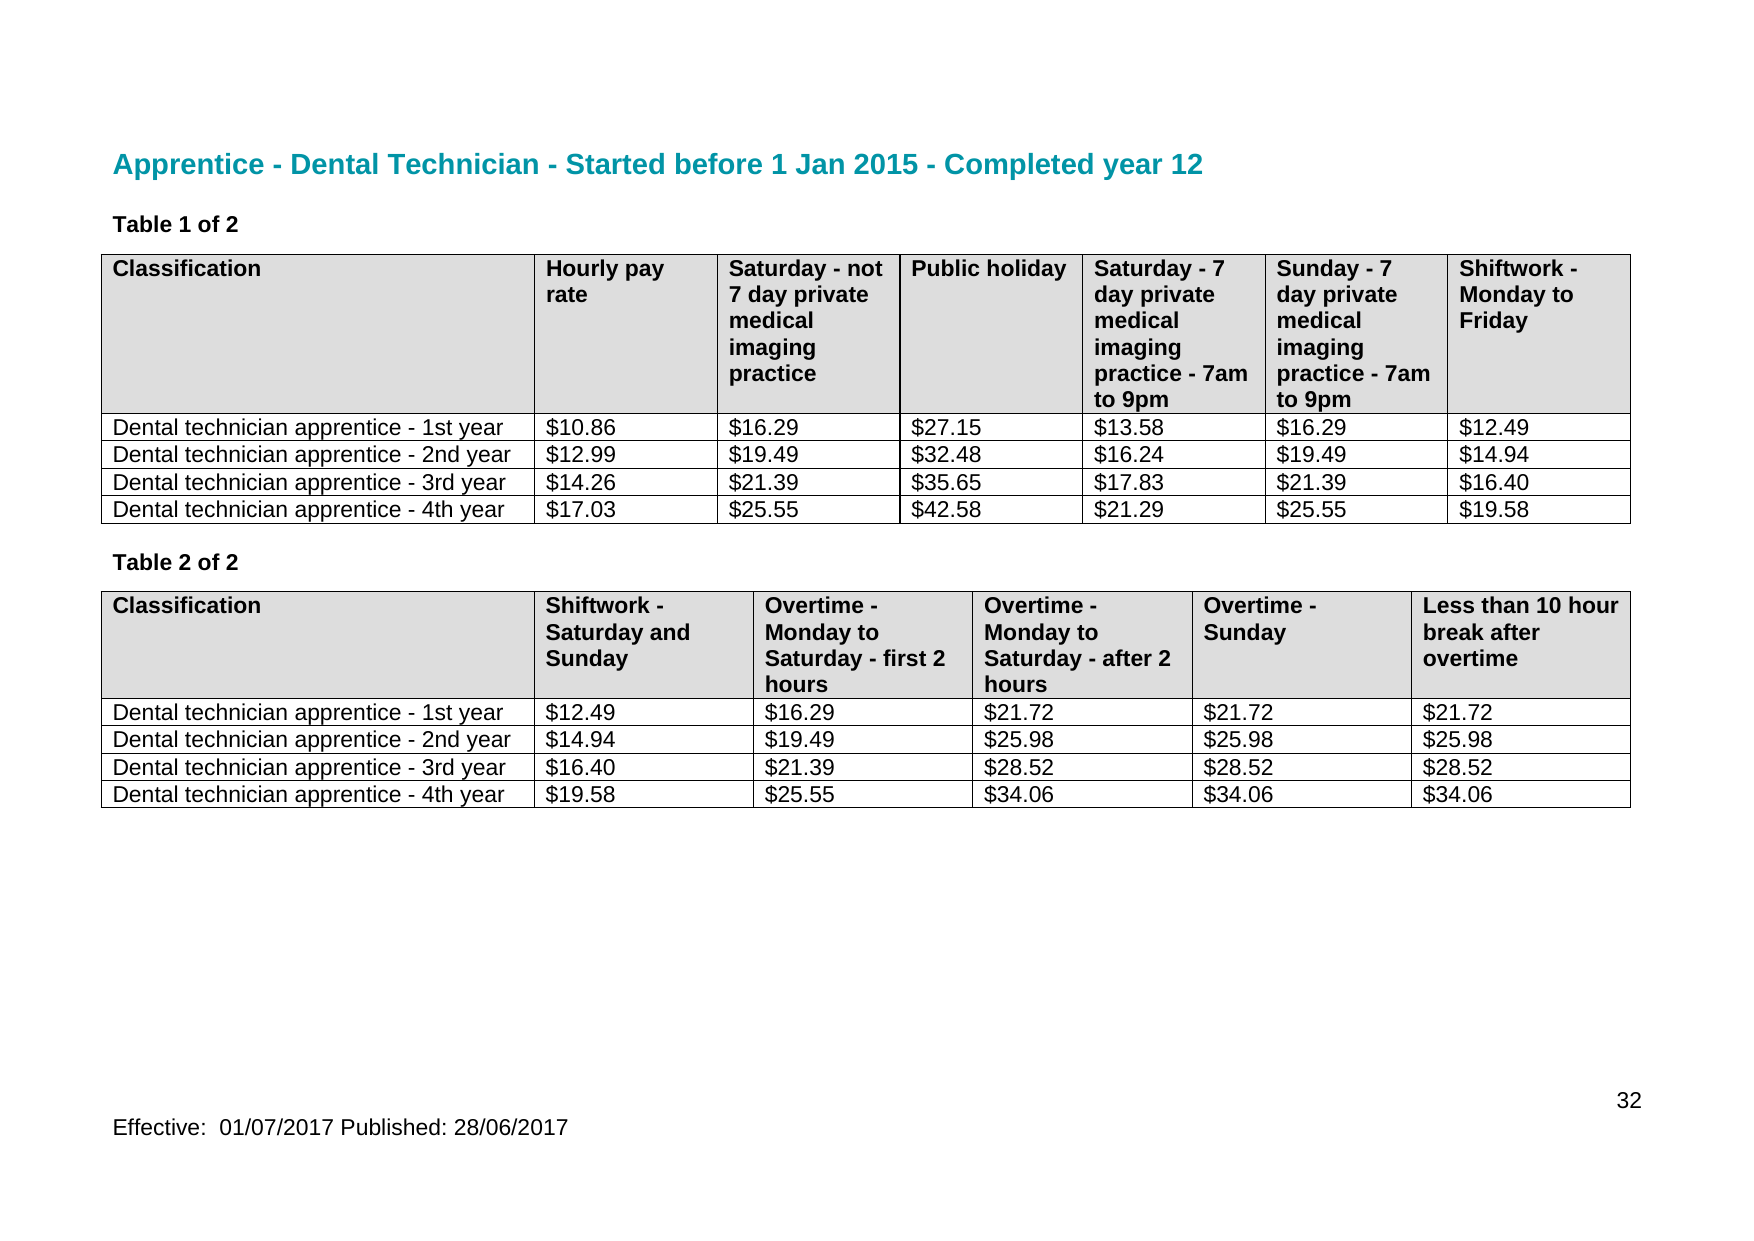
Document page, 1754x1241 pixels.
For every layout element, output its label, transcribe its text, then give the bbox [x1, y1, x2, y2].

subtitle Apprentice - Dental Technician - Started before 1 Jan 2015 - Completed year 12 [112, 147, 1642, 181]
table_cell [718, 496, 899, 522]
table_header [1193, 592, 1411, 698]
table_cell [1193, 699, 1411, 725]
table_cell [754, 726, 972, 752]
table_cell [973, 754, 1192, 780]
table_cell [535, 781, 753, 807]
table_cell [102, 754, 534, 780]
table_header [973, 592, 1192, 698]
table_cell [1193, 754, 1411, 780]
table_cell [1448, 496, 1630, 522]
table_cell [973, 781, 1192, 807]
text Table 2 of 2 [112, 548, 1642, 575]
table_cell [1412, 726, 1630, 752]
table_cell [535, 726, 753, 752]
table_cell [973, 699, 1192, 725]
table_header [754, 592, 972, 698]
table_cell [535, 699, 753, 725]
text Table 1 of 2 [112, 211, 1642, 237]
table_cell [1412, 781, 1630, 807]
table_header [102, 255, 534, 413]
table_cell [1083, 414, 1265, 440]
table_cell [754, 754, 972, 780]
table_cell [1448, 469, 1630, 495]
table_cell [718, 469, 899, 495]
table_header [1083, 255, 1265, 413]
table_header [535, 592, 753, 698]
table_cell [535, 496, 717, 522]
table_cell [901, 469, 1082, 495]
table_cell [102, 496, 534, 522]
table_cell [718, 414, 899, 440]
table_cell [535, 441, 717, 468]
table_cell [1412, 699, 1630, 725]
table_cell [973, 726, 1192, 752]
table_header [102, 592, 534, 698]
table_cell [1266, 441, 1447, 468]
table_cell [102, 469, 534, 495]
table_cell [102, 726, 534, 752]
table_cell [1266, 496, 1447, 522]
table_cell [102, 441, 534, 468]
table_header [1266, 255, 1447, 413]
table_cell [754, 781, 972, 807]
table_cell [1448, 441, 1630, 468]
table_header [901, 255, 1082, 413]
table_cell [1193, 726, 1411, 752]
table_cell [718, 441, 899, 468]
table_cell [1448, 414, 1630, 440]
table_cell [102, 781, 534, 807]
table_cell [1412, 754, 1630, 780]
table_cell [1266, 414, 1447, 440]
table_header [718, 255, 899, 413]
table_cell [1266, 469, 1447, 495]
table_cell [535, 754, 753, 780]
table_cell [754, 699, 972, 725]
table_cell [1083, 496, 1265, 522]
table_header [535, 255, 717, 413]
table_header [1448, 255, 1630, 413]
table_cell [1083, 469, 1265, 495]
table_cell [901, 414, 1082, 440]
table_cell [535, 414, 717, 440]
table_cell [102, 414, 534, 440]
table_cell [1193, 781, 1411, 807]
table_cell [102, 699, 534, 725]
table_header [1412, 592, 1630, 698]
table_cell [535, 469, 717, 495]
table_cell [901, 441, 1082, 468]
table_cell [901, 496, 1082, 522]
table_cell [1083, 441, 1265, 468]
